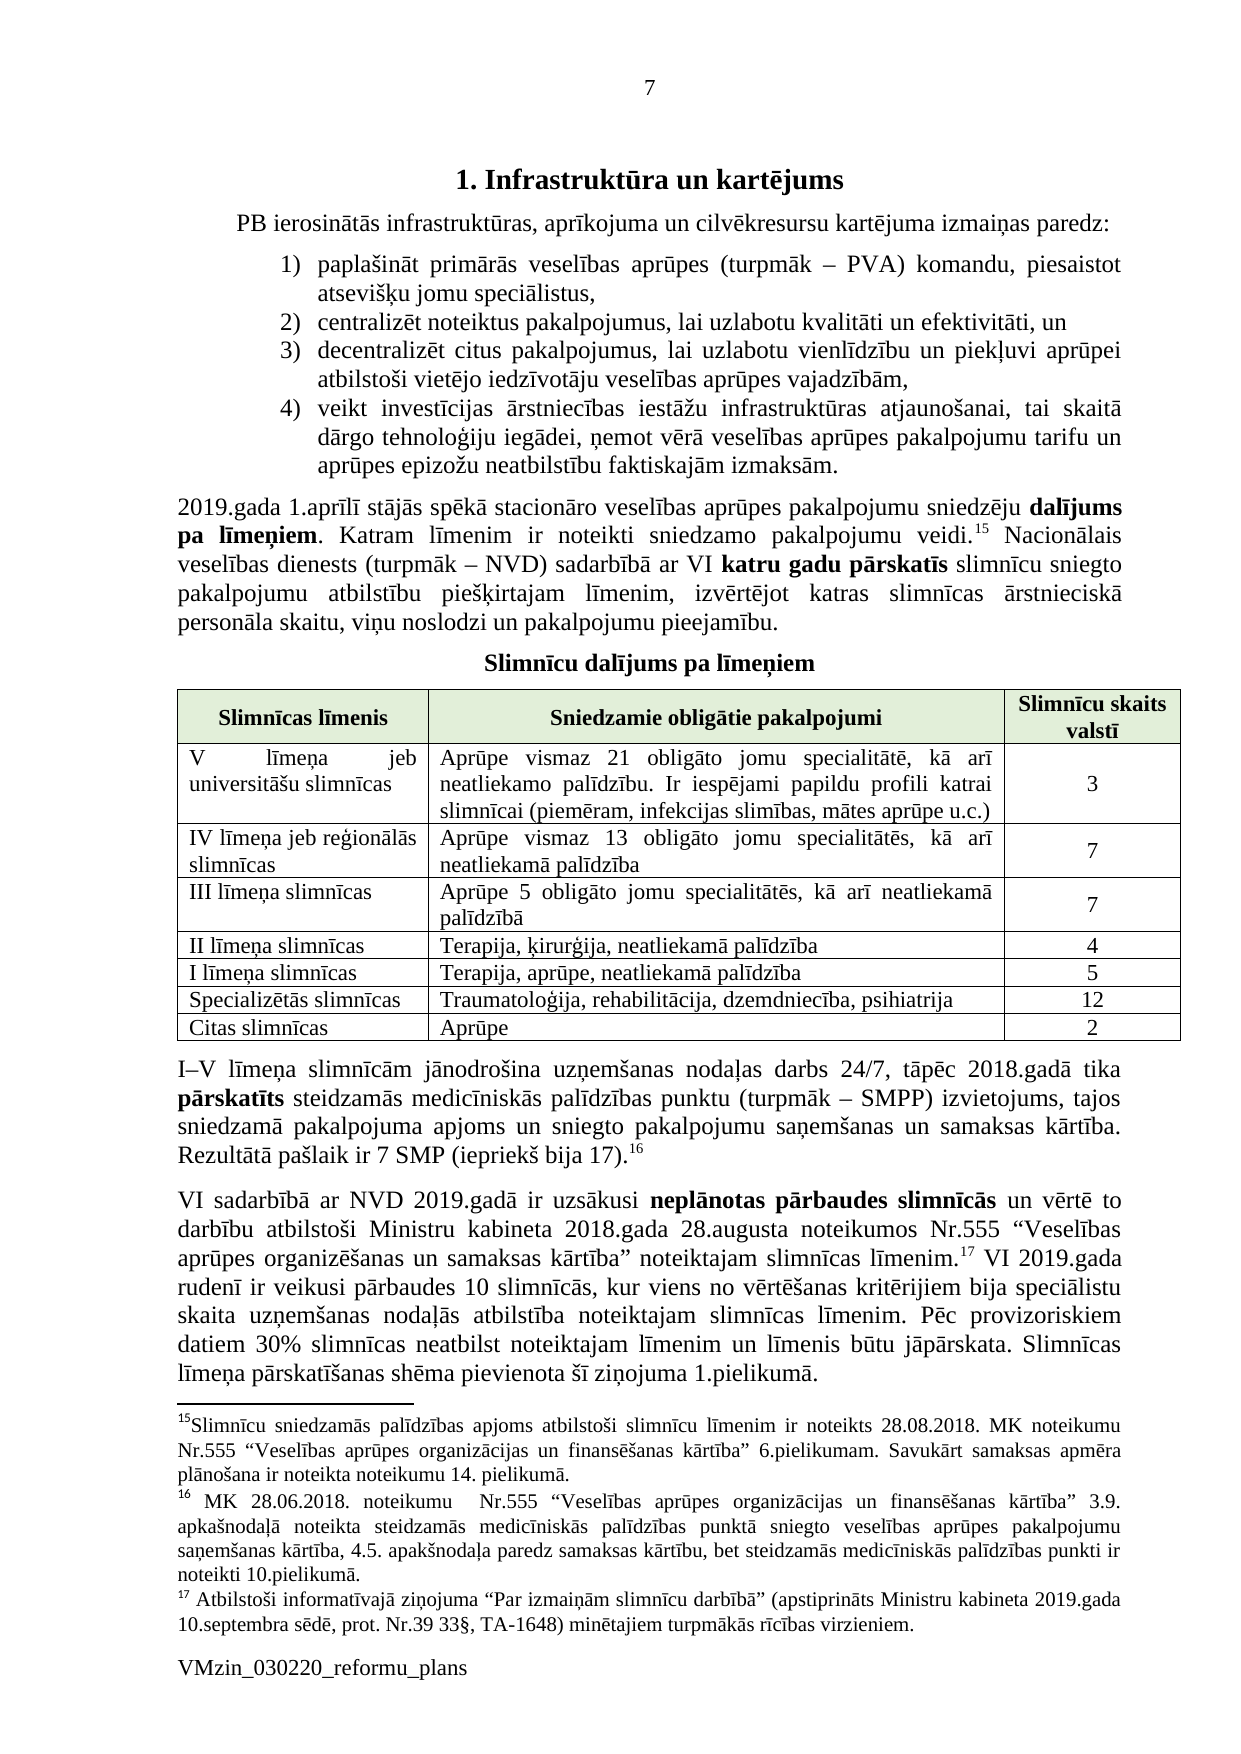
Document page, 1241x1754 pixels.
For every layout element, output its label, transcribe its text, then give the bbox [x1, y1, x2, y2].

table_cell Specializētās slimnīcas [178, 987, 428, 1013]
table_cell Terapija, ķirurģija, neatliekamā palīdzība [429, 932, 1004, 958]
table_cell 4 [1005, 932, 1180, 958]
table_cell V līmeņa jeb universitāšu slimnīcas [178, 744, 428, 823]
table_cell 7 [1005, 824, 1180, 877]
list paplašināt primārās veselības aprūpes (turpmāk – PVA) komandu, piesaistot atsevišķu jomu speciālistus, [280, 249, 1122, 307]
table_cell I līmeņa slimnīcas [178, 959, 428, 986]
table_cell 3 [1005, 744, 1180, 823]
list veikt investīcijas ārstniecības iestāžu infrastruktūras atjaunošanai, tai skaitā dārgo tehnoloģiju iegādei, ņemot vērā veselības aprūpes pakalpojumu tarifu un aprūpes epizožu neatbilstību faktiskajām izmaksām. [280, 393, 1122, 479]
table_cell II līmeņa slimnīcas [178, 932, 428, 958]
list centralizēt noteiktus pakalpojumus, lai uzlabotu kvalitāti un efektivitāti, un [280, 307, 1122, 335]
list decentralizēt citus pakalpojumus, lai uzlabotu vienlīdzību un piekļuvi aprūpei atbilstoši vietējo iedzīvotāju veselības aprūpes vajadzībām, [280, 335, 1122, 393]
text PB ierosinātās infrastruktūras, aprīkojuma un cilvēkresursu kartējuma izmaiņas paredz: [177, 208, 1122, 237]
table_cell 2 [1005, 1014, 1180, 1040]
table_header Sniedzamie obligātie pakalpojumi [429, 690, 1004, 743]
table_cell 5 [1005, 959, 1180, 986]
table_cell 7 [1005, 878, 1180, 931]
table_cell IV līmeņa jeb reģionālās slimnīcas [178, 824, 428, 877]
text VI sadarbībā ar NVD 2019.gadā ir uzsākusi neplānotas pārbaudes slimnīcās un vērtē to darbību atbilstoši Ministru kabineta 2018.gada 28.augusta noteikumos Nr.555 “Veselības aprūpes organizēšanas un samaksas kārtība” noteiktajam slimnīcas līmenim. VI 2019.gada rudenī ir veikusi pārbaudes 10 slimnīcās, kur viens no vērtēšanas kritērijiem bija speciālistu skaita uzņemšanas nodaļās atbilstība noteiktajam slimnīcas līmenim. Pēc provizoriskiem datiem 30% slimnīcas neatbilst noteiktajam līmenim un līmenis būtu jāpārskata. Slimnīcas līmeņa pārskatīšanas shēma pievienota šī ziņojuma 1.pielikumā. [177, 1186, 1122, 1387]
text 1. Infrastruktūra un kartējums [177, 162, 1122, 195]
table_cell Aprūpe 5 obligāto jomu specialitātēs, kā arī neatliekamā palīdzībā [429, 878, 1004, 931]
table_cell Terapija, aprūpe, neatliekamā palīdzība [429, 959, 1004, 986]
text 2019.gada 1.aprīlī stājās spēkā stacionāro veselības aprūpes pakalpojumu sniedzēju dalījums pa līmeņiem. Katram līmenim ir noteikti sniedzamo pakalpojumu veidi. Nacionālais veselības dienests (turpmāk – NVD) sadarbībā ar VI katru gadu pārskatīs slimnīcu sniegto pakalpojumu atbilstību piešķirtajam līmenim, izvērtējot katras slimnīcas ārstnieciskā personāla skaitu, viņu noslodzi un pakalpojumu pieejamību. [177, 492, 1122, 636]
table_cell Aprūpe [429, 1014, 1004, 1040]
table_cell Aprūpe vismaz 21 obligāto jomu specialitātē, kā arī neatliekamo palīdzību. Ir iespējami papildu profili katrai slimnīcai (piemēram, infekcijas slimības, mātes aprūpe u.c.) [429, 744, 1004, 823]
table_header Slimnīcas līmenis [178, 690, 428, 743]
text I–V līmeņa slimnīcām jānodrošina uzņemšanas nodaļas darbs 24/7, tāpēc 2018.gadā tika pārskatīts steidzamās medicīniskās palīdzības punktu (turpmāk – SMPP) izvietojums, tajos sniedzamā pakalpojuma apjoms un sniegto pakalpojumu saņemšanas un samaksas kārtība. Rezultātā pašlaik ir 7 SMP (iepriekš bija 17). [177, 1054, 1122, 1169]
table_cell Traumatoloģija, rehabilitācija, dzemdniecība, psihiatrija [429, 987, 1004, 1013]
table_cell III līmeņa slimnīcas [178, 878, 428, 931]
table_cell 12 [1005, 987, 1180, 1013]
text Slimnīcu dalījums pa līmeņiem [177, 648, 1122, 677]
table_cell Aprūpe vismaz 13 obligāto jomu specialitātēs, kā arī neatliekamā palīdzība [429, 824, 1004, 877]
table_header Slimnīcu skaits valstī [1005, 690, 1180, 743]
table_cell Citas slimnīcas [178, 1014, 428, 1040]
